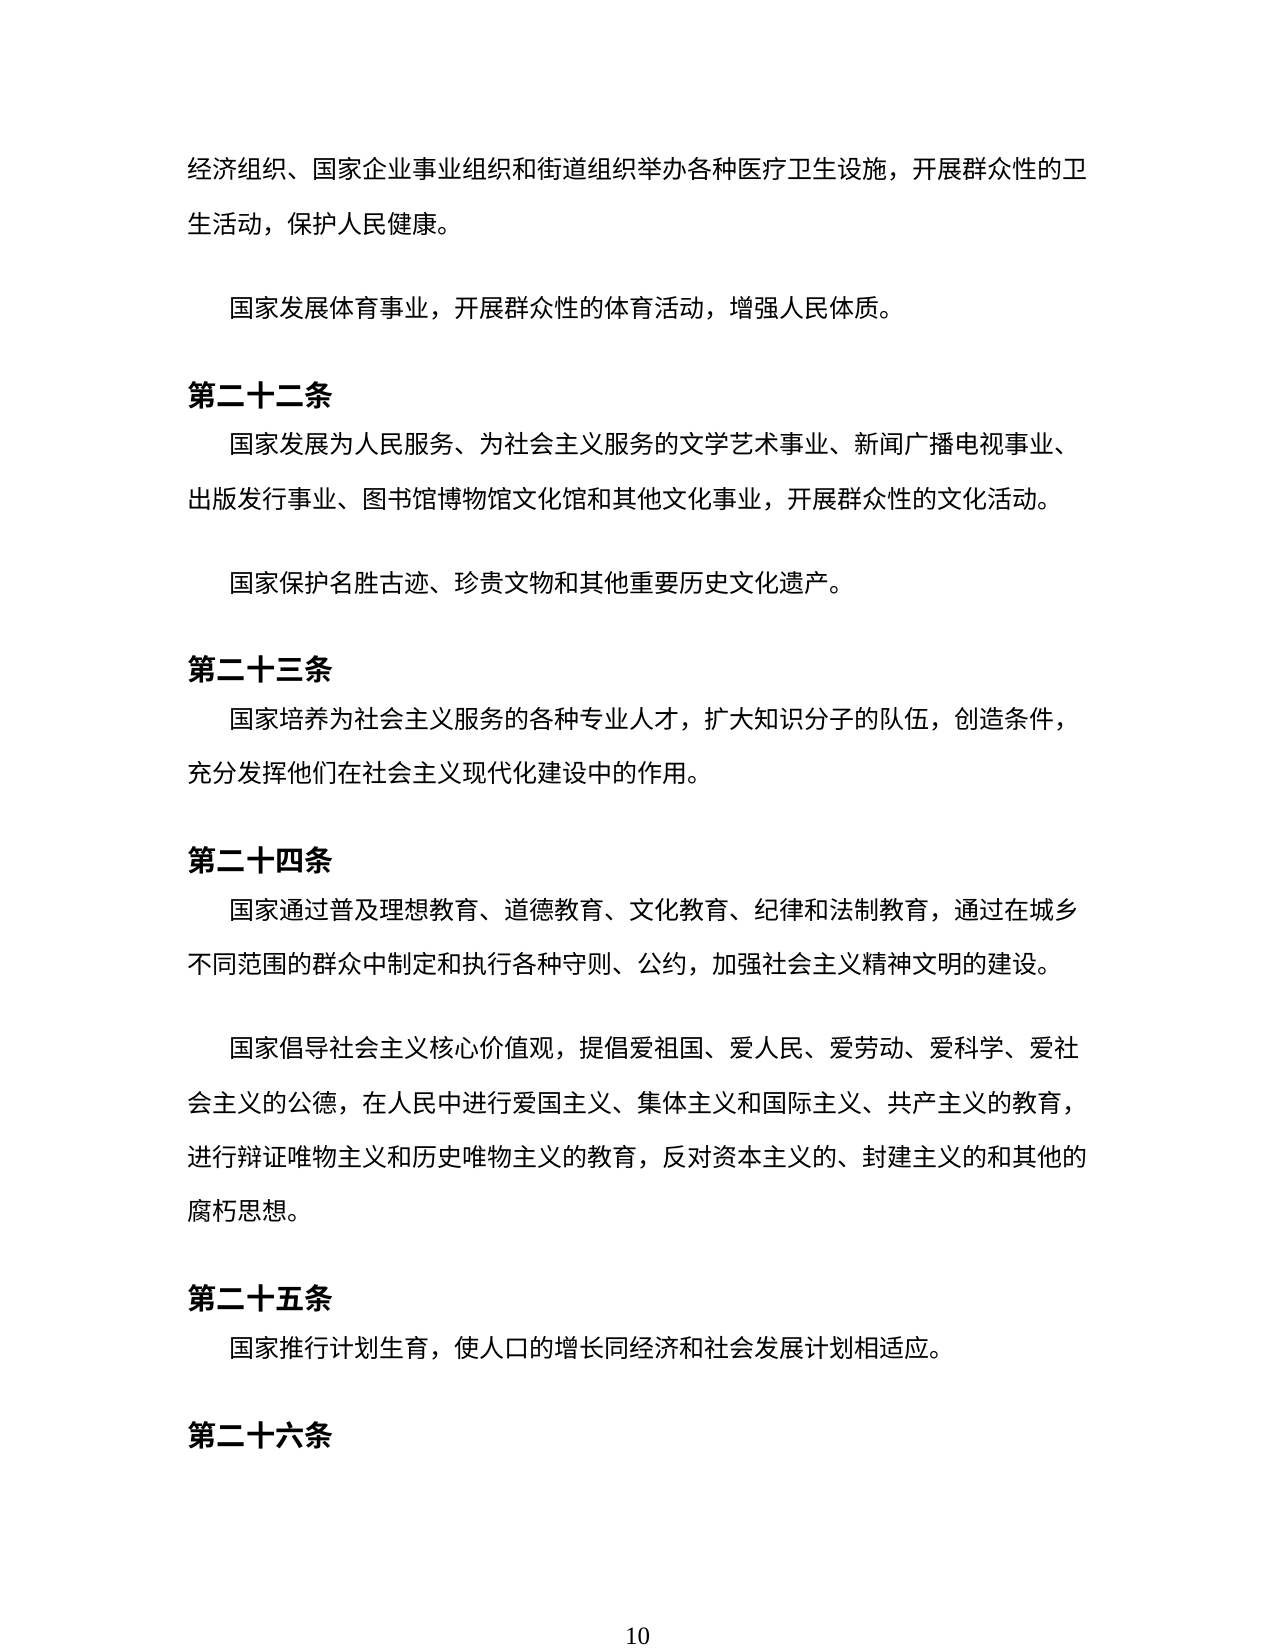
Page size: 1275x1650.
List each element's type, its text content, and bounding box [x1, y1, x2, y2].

text 国家倡导社会主义核心价值观，提倡爱祖国、爱人民、爱劳动、爱科学、爱社会主义的公德，在人民中进行爱国主义、集体主义和国际主义、共产主义的教育，进行辩证唯物主义和历史唯物主义的教育，反对资本主义的、封建主义的和其他的腐朽思想。 [187, 1029, 1087, 1228]
text 第二十三条 [187, 647, 1087, 689]
text 国家保护名胜古迹、珍贵文物和其他重要历史文化遗产。 [187, 563, 1087, 599]
text 第二十二条 [187, 372, 1087, 414]
text 第二十六条 [187, 1412, 1087, 1454]
text 国家推行计划生育，使人口的增长同经济和社会发展计划相适应。 [187, 1328, 1087, 1365]
text 国家通过普及理想教育、道德教育、文化教育、纪律和法制教育，通过在城乡不同范围的群众中制定和执行各种守则、公约，加强社会主义精神文明的建设。 [187, 891, 1087, 981]
text 第二十四条 [187, 838, 1087, 880]
text 国家发展体育事业，开展群众性的体育活动，增强人民体质。 [187, 288, 1087, 324]
text 第二十五条 [187, 1276, 1087, 1318]
text 国家发展为人民服务、为社会主义服务的文学艺术事业、新闻广播电视事业、出版发行事业、图书馆博物馆文化馆和其他文化事业，开展群众性的文化活动。 [187, 425, 1087, 515]
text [187, 150, 1087, 241]
text 国家培养为社会主义服务的各种专业人才，扩大知识分子的队伍，创造条件，充分发挥他们在社会主义现代化建设中的作用。 [187, 699, 1087, 790]
